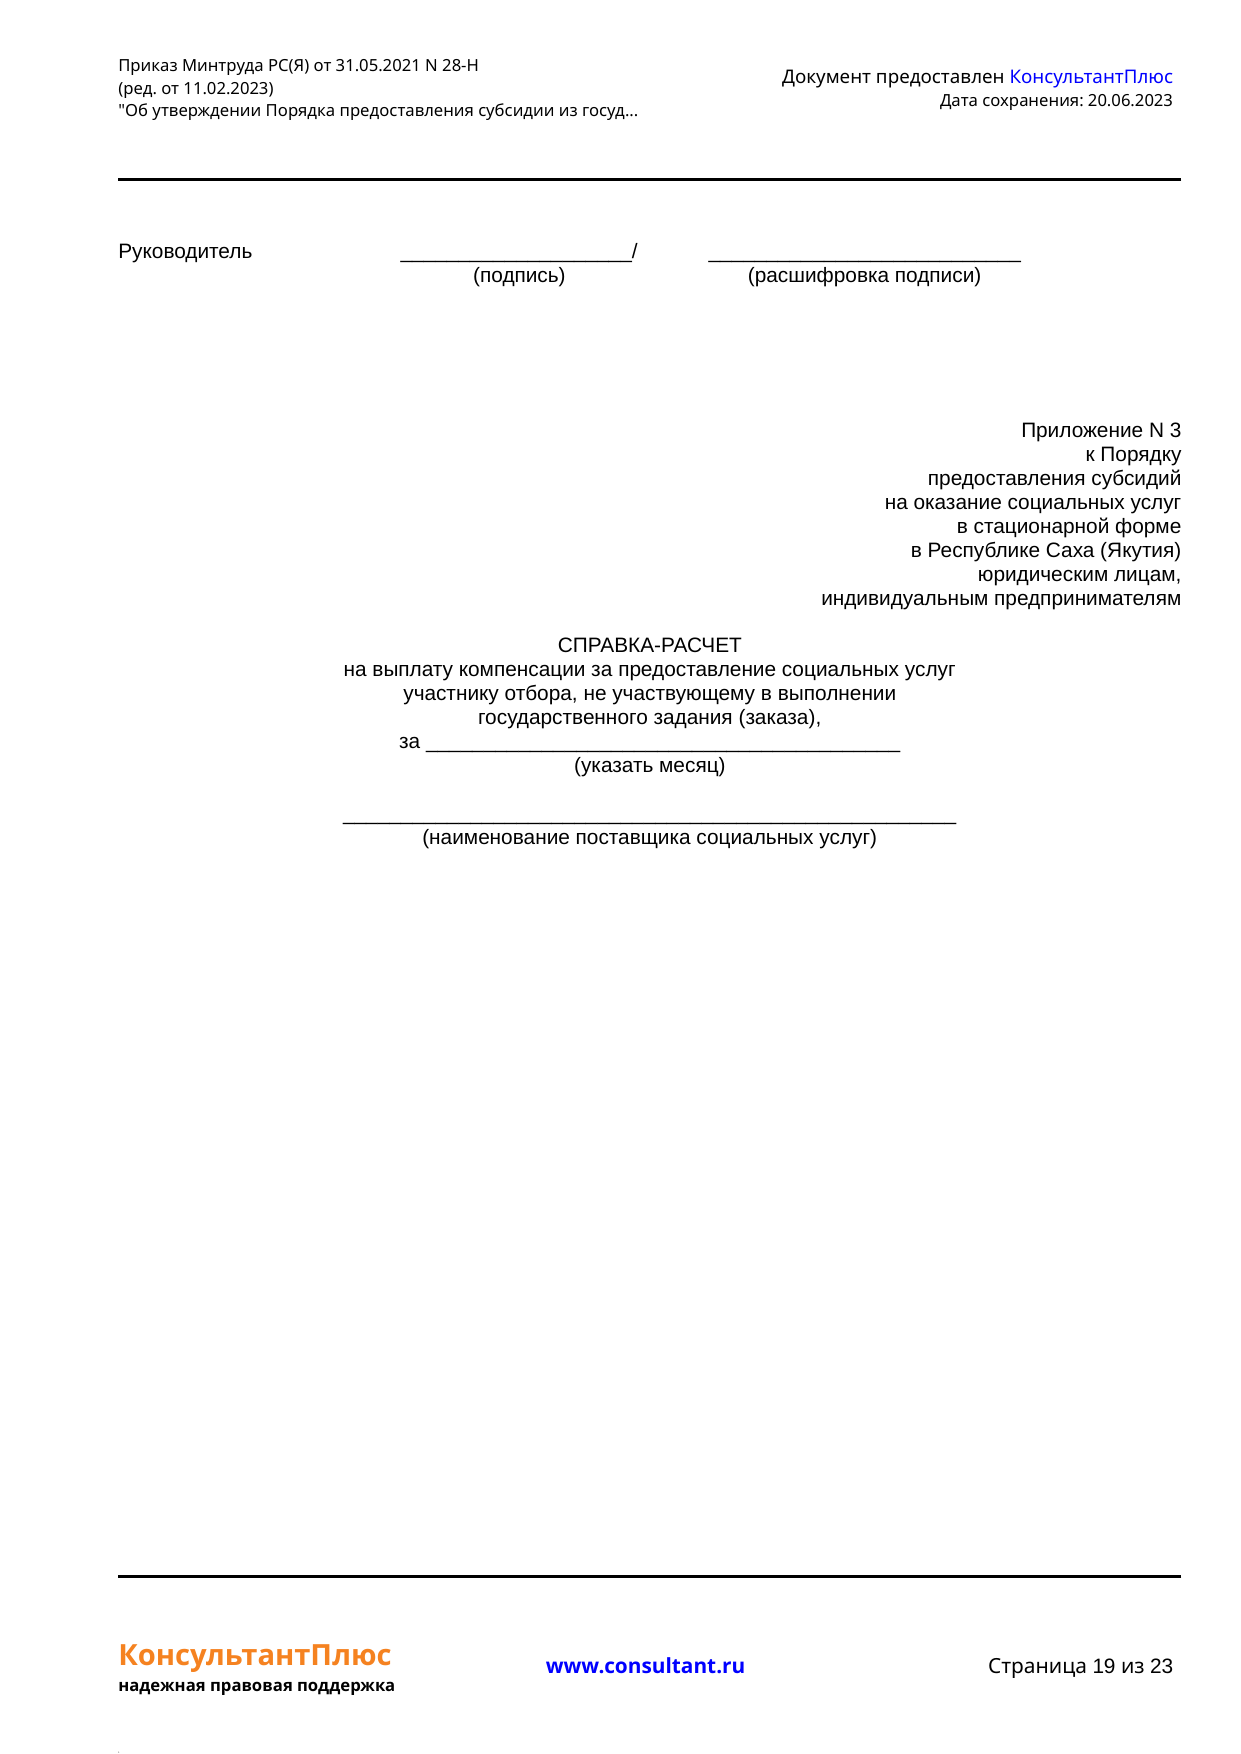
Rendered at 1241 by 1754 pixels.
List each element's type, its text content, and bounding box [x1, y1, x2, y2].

text участнику отбора, не участвующему в выполнении [118, 681, 1181, 705]
table_header Руководитель [112, 229, 366, 298]
text юридическим лицам, [118, 561, 1181, 585]
text индивидуальным предпринимателям [118, 585, 1181, 609]
text к Порядку [118, 442, 1181, 466]
text на выплату компенсации за предоставление социальных услуг [118, 657, 1181, 681]
text за _________________________________________ [118, 729, 1181, 753]
text в Республике Саха (Якутия) [118, 537, 1181, 561]
text (указать месяц) [118, 753, 1181, 777]
text государственного задания (заказа), [118, 705, 1181, 729]
text на оказание социальных услуг [118, 489, 1181, 513]
text предоставления субсидий [118, 466, 1181, 489]
text (наименование поставщика социальных услуг) [118, 825, 1181, 849]
text Приложение N 3 [118, 418, 1181, 442]
table_header ___________________________ (расшифровка подписи) [673, 229, 1056, 298]
text в стационарной форме [118, 513, 1181, 537]
table_header ____________________/ (подпись) [366, 229, 673, 298]
text _____________________________________________________ [118, 801, 1181, 825]
text СПРАВКА-РАСЧЕТ [118, 633, 1181, 657]
